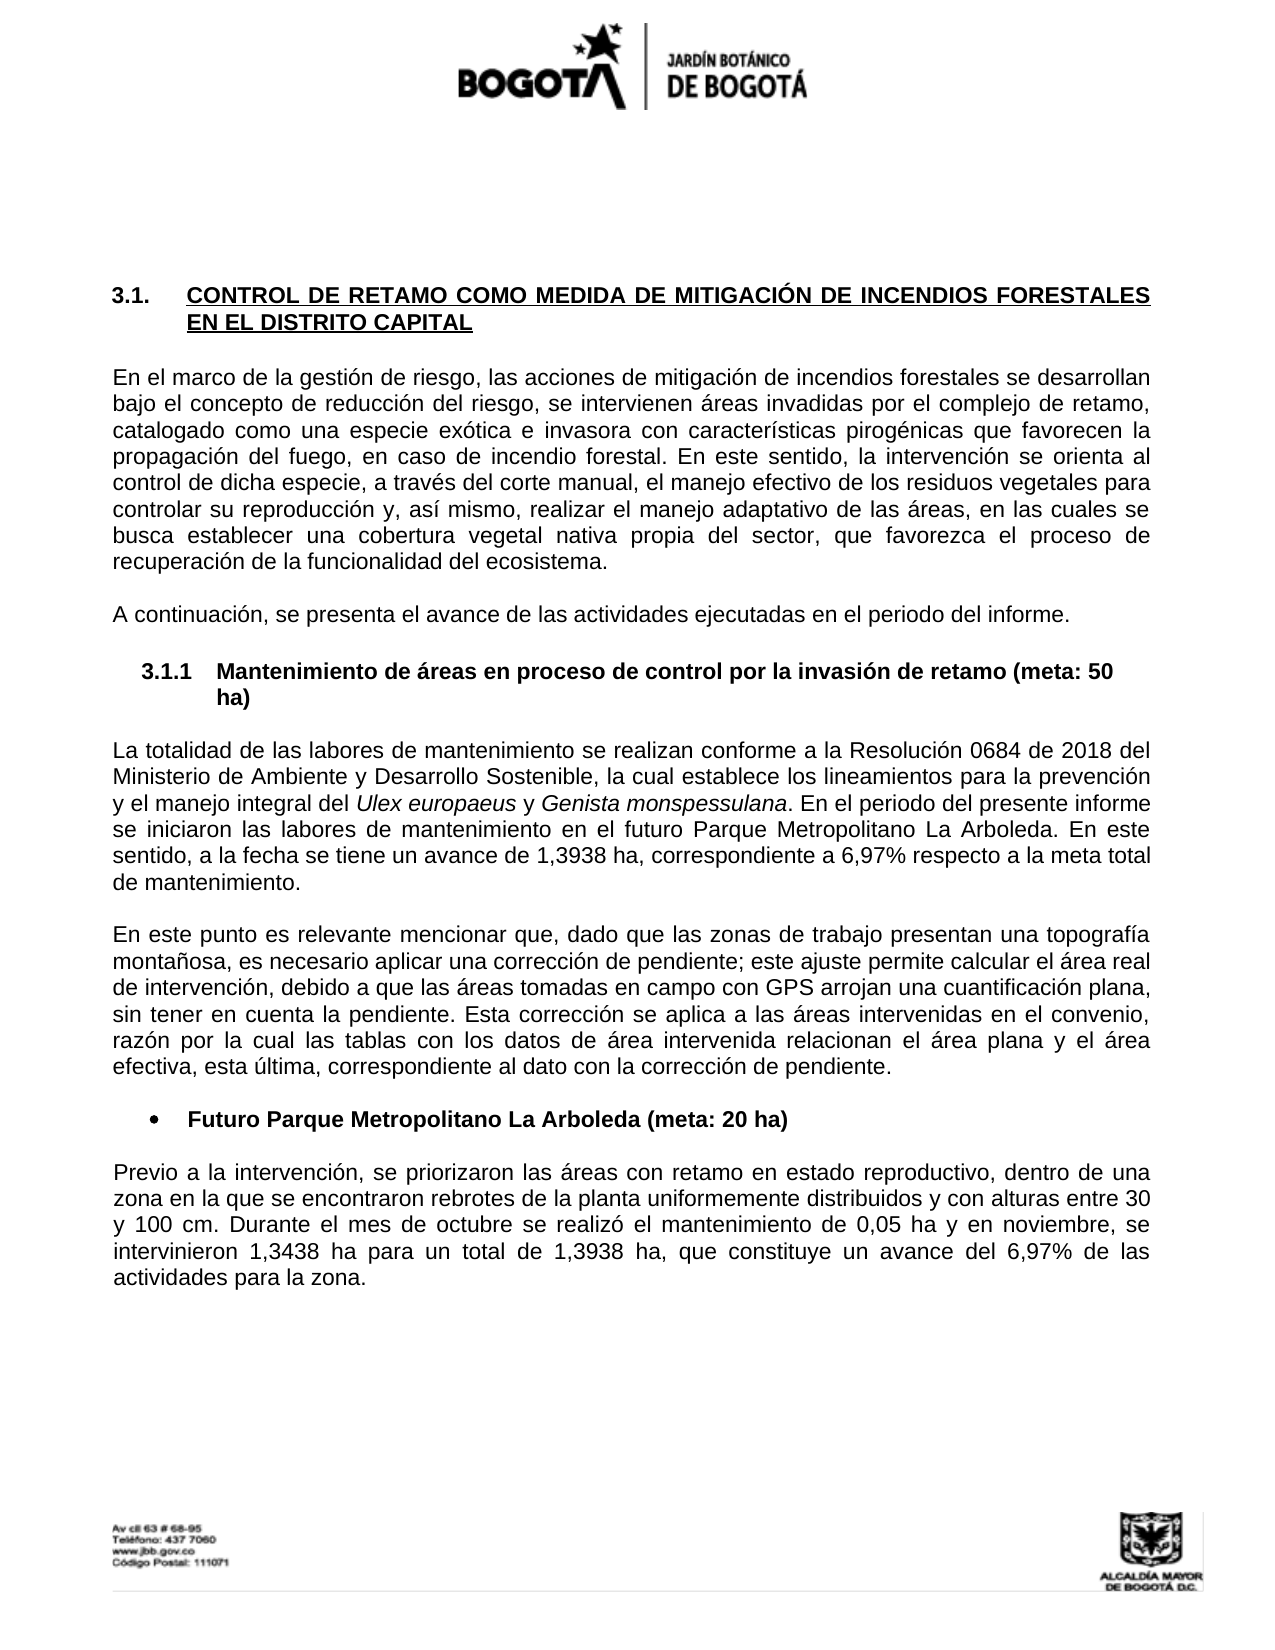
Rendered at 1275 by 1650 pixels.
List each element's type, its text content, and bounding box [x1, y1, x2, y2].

text En el marco de la gestión de riesgo, las acciones de mitigación de incendios forestales se desarrollan bajo el concepto de reducción del riesgo, se intervienen áreas invadidas por el complejo de retamo, catalogado como una especie exótica e invasora con características pirogénicas que favorecen la propagación del fuego, en caso de incendio forestal. En este sentido, la intervención se orienta al control de dicha especie, a través del corte manual, el manejo efectivo de los residuos vegetales para controlar su reproducción y, así mismo, realizar el manejo adaptativo de las áreas, en las cuales se busca establecer una cobertura vegetal nativa propia del sector, que favorezca el proceso de recuperación de la funcionalidad del ecosistema. [112, 364, 1152, 575]
picture [458, 23, 808, 110]
subtitle Mantenimiento de áreas en proceso de control por la invasión de retamo (meta: 50 ha) [141, 658, 1152, 711]
picture [112, 1512, 1205, 1593]
text La totalidad de las labores de mantenimiento se realizan conforme a la Resolución 0684 de 2018 del Ministerio de Ambiente y Desarrollo Sostenible, la cual establece los lineamientos para la prevención y el manejo integral del Ulex europaeus y Genista monspessulana. En el periodo del presente informe se iniciaron las labores de mantenimiento en el futuro Parque Metropolitano La Arboleda. En este sentido, a la fecha se tiene un avance de 1,3938 ha, correspondiente a 6,97% respecto a la meta total de mantenimiento. [112, 737, 1152, 895]
text En este punto es relevante mencionar que, dado que las zonas de trabajo presentan una topografía montañosa, es necesario aplicar una corrección de pendiente; este ajuste permite calcular el área real de intervención, debido a que las áreas tomadas en campo con GPS arrojan una cuantificación plana, sin tener en cuenta la pendiente. Esta corrección se aplica a las áreas intervenidas en el convenio, razón por la cual las tablas con los datos de área intervenida relacionan el área plana y el área efectiva, esta última, correspondiente al dato con la corrección de pendiente. [112, 921, 1152, 1079]
list Futuro Parque Metropolitano La Arboleda (meta: 20 ha) [150, 1106, 1152, 1132]
text Previo a la intervención, se priorizaron las áreas con retamo en estado reproductivo, dentro de una zona en la que se encontraron rebrotes de la planta uniformemente distribuidos y con alturas entre 30 y 100 cm. Durante el mes de octubre se realizó el mantenimiento de 0,05 ha y en noviembre, se intervinieron 1,3438 ha para un total de 1,3938 ha, que constituye un avance del 6,97% de las actividades para la zona. [113, 1159, 1152, 1290]
subtitle CONTROL DE RETAMO COMO MEDIDA DE MITIGACIÓN DE INCENDIOS FORESTALES EN EL DISTRITO CAPITAL [111, 282, 1152, 335]
text A continuación, se presenta el avance de las actividades ejecutadas en el periodo del informe. [112, 601, 1152, 627]
